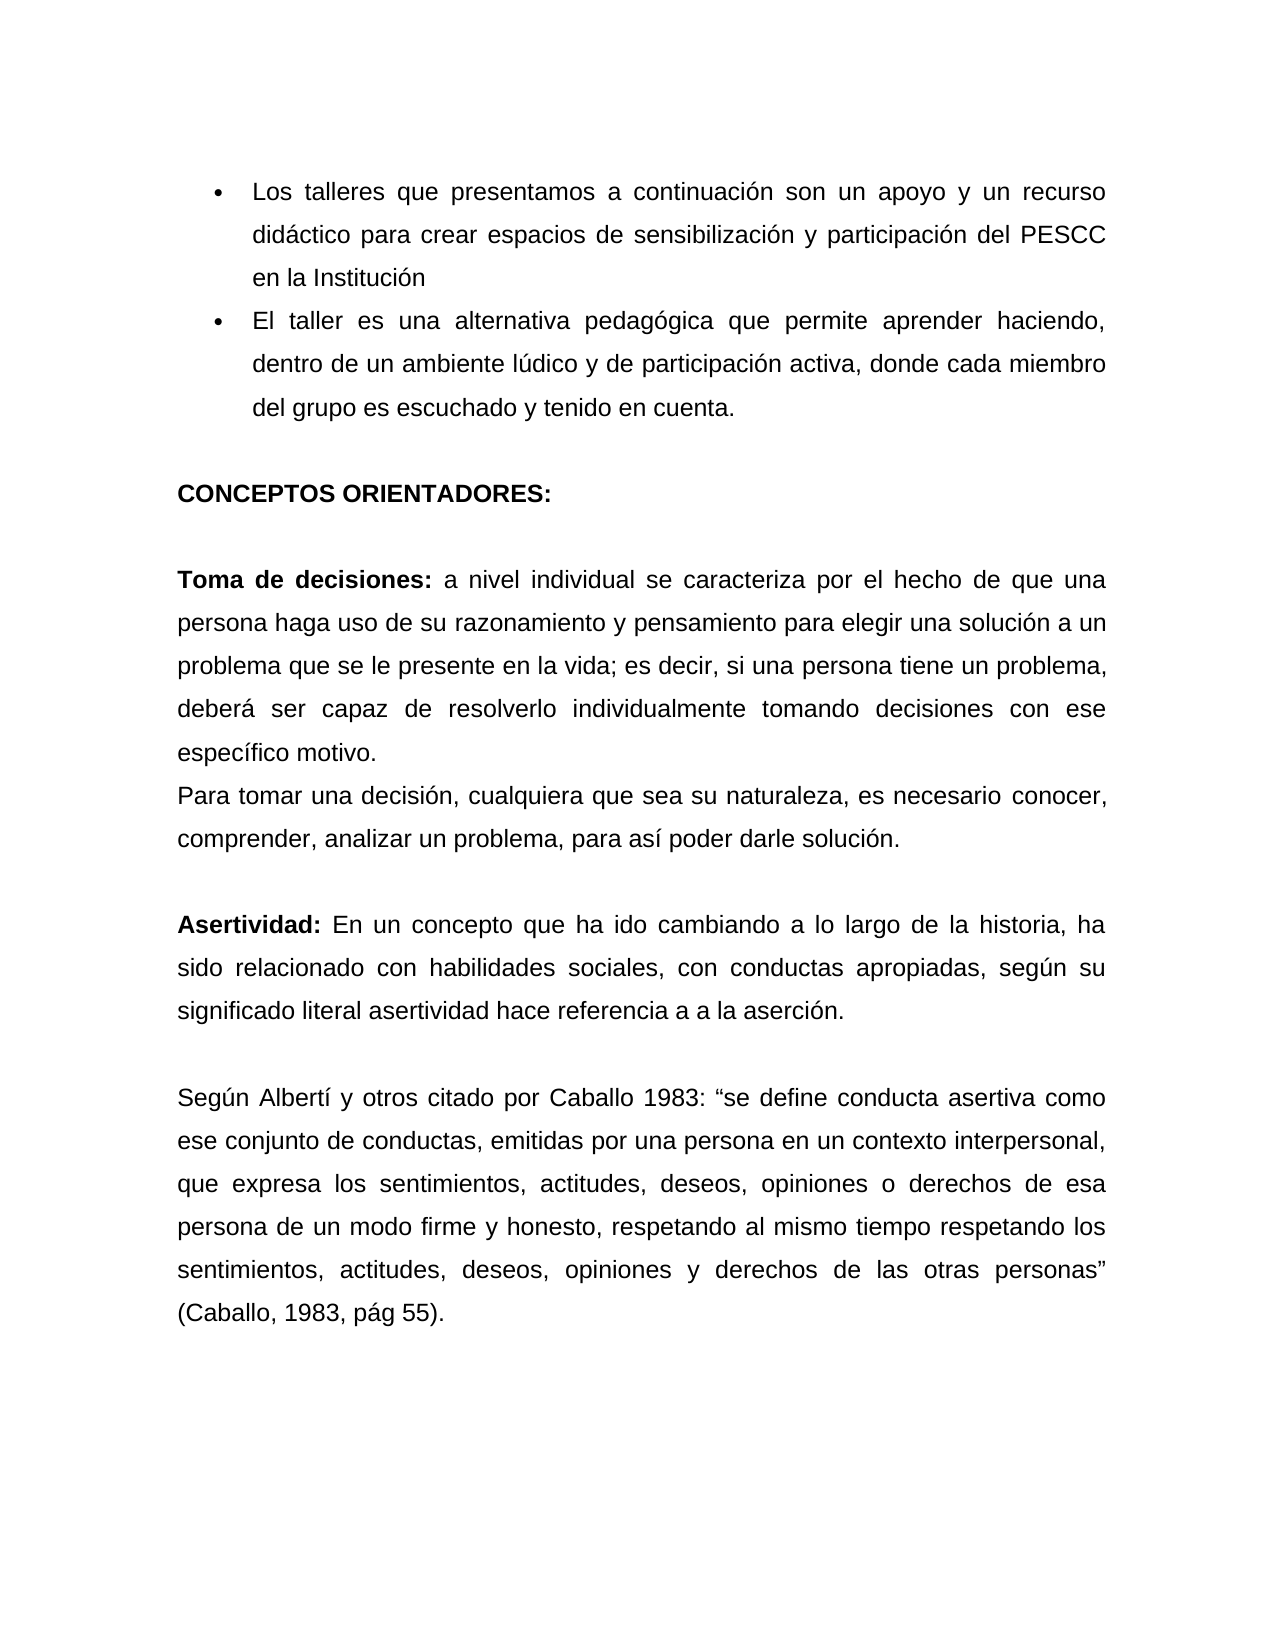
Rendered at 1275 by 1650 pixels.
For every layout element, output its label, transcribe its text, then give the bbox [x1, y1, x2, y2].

list El taller es una alternativa pedagógica que permite aprender haciendo, dentro de un ambiente lúdico y de participación activa, donde cada miembro del grupo es escuchado y tenido en cuenta. [214, 306, 1107, 421]
text Toma de decisiones: a nivel individual se caracteriza por el hecho de que una persona haga uso de su razonamiento y pensamiento para elegir una solución a un problema que se le presente en la vida; es decir, si una persona tiene un problema, deberá ser capaz de resolverlo individualmente tomando decisiones con ese específico motivo. [177, 565, 1107, 766]
text Según Albertí y otros citado por Caballo 1983: “se define conducta asertiva como ese conjunto de conductas, emitidas por una persona en un contexto interpersonal, que expresa los sentimientos, actitudes, deseos, opiniones o derechos de esa persona de un modo firme y honesto, respetando al mismo tiempo respetando los sentimientos, actitudes, deseos, opiniones y derechos de las otras personas” (Caballo, 1983, pág 55). [177, 1083, 1107, 1327]
text CONCEPTOS ORIENTADORES: [177, 479, 1107, 508]
text Asertividad: En un concepto que ha ido cambiando a lo largo de la historia, ha sido relacionado con habilidades sociales, con conductas apropiadas, según su significado literal asertividad hace referencia a a la aserción. [177, 910, 1107, 1025]
list Los talleres que presentamos a continuación son un apoyo y un recurso didáctico para crear espacios de sensibilización y participación del PESCC en la Institución [214, 177, 1107, 292]
text Para tomar una decisión, cualquiera que sea su naturaleza, es necesario conocer, comprender, analizar un problema, para así poder darle solución. [177, 781, 1107, 853]
